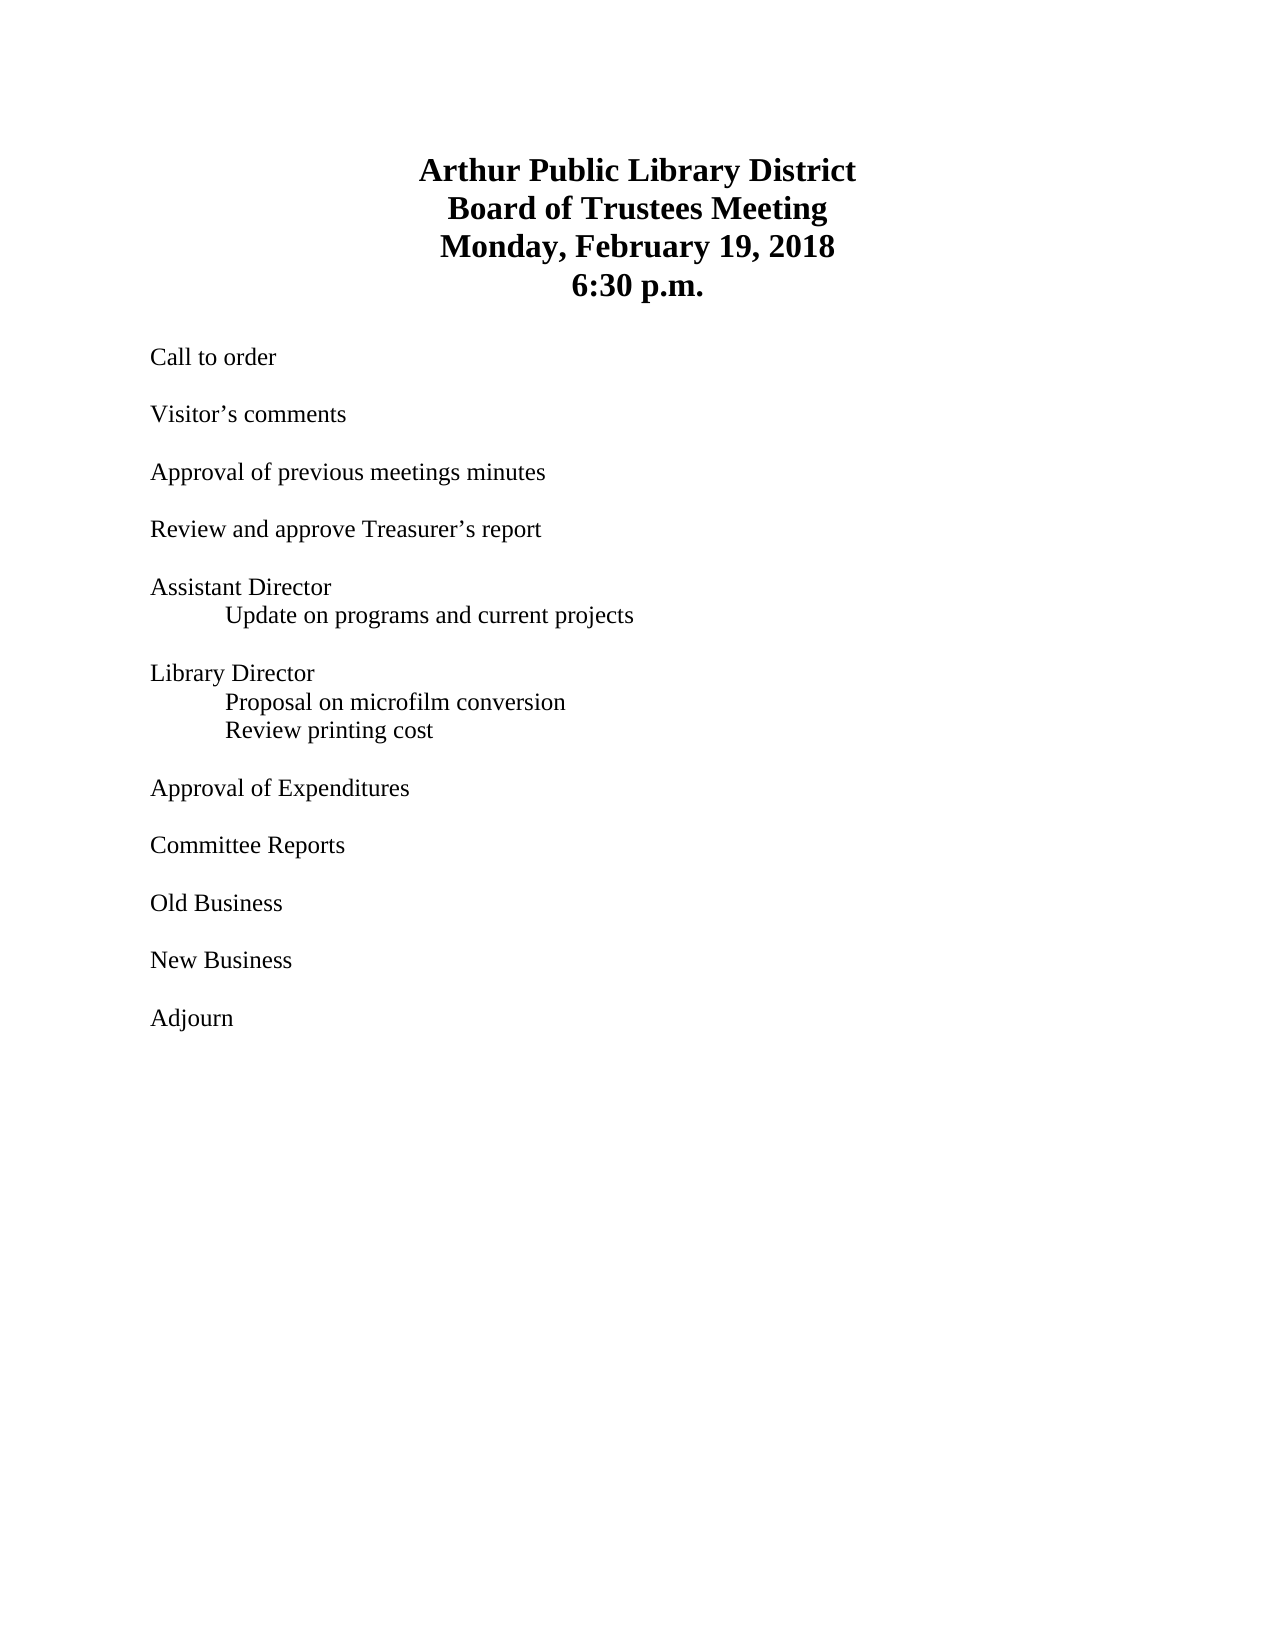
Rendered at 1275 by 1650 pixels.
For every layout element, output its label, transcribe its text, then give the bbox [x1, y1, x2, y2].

text New Business [150, 945, 1125, 974]
text Approval of previous meetings minutes [150, 457, 1125, 485]
text Approval of Expenditures [150, 773, 1125, 802]
text Adjourn [150, 1003, 1125, 1032]
text Committee Reports [150, 830, 1125, 859]
text Update on programs and current projects [150, 600, 1125, 629]
text Review and approve Treasurer’s report [150, 514, 1125, 543]
text Visitor’s comments [150, 399, 1125, 428]
text Arthur Public Library District [150, 150, 1125, 188]
text Call to order [150, 342, 1125, 370]
text 6:30 p.m. [150, 265, 1125, 303]
text Proposal on microfilm conversion [150, 687, 1125, 715]
text Old Business [150, 888, 1125, 917]
text Monday, February 19, 2018 [150, 227, 1125, 265]
text Review printing cost [150, 715, 1125, 744]
text Library Director [150, 658, 1125, 687]
text Board of Trustees Meeting [150, 188, 1125, 227]
text Assistant Director [150, 572, 1125, 600]
